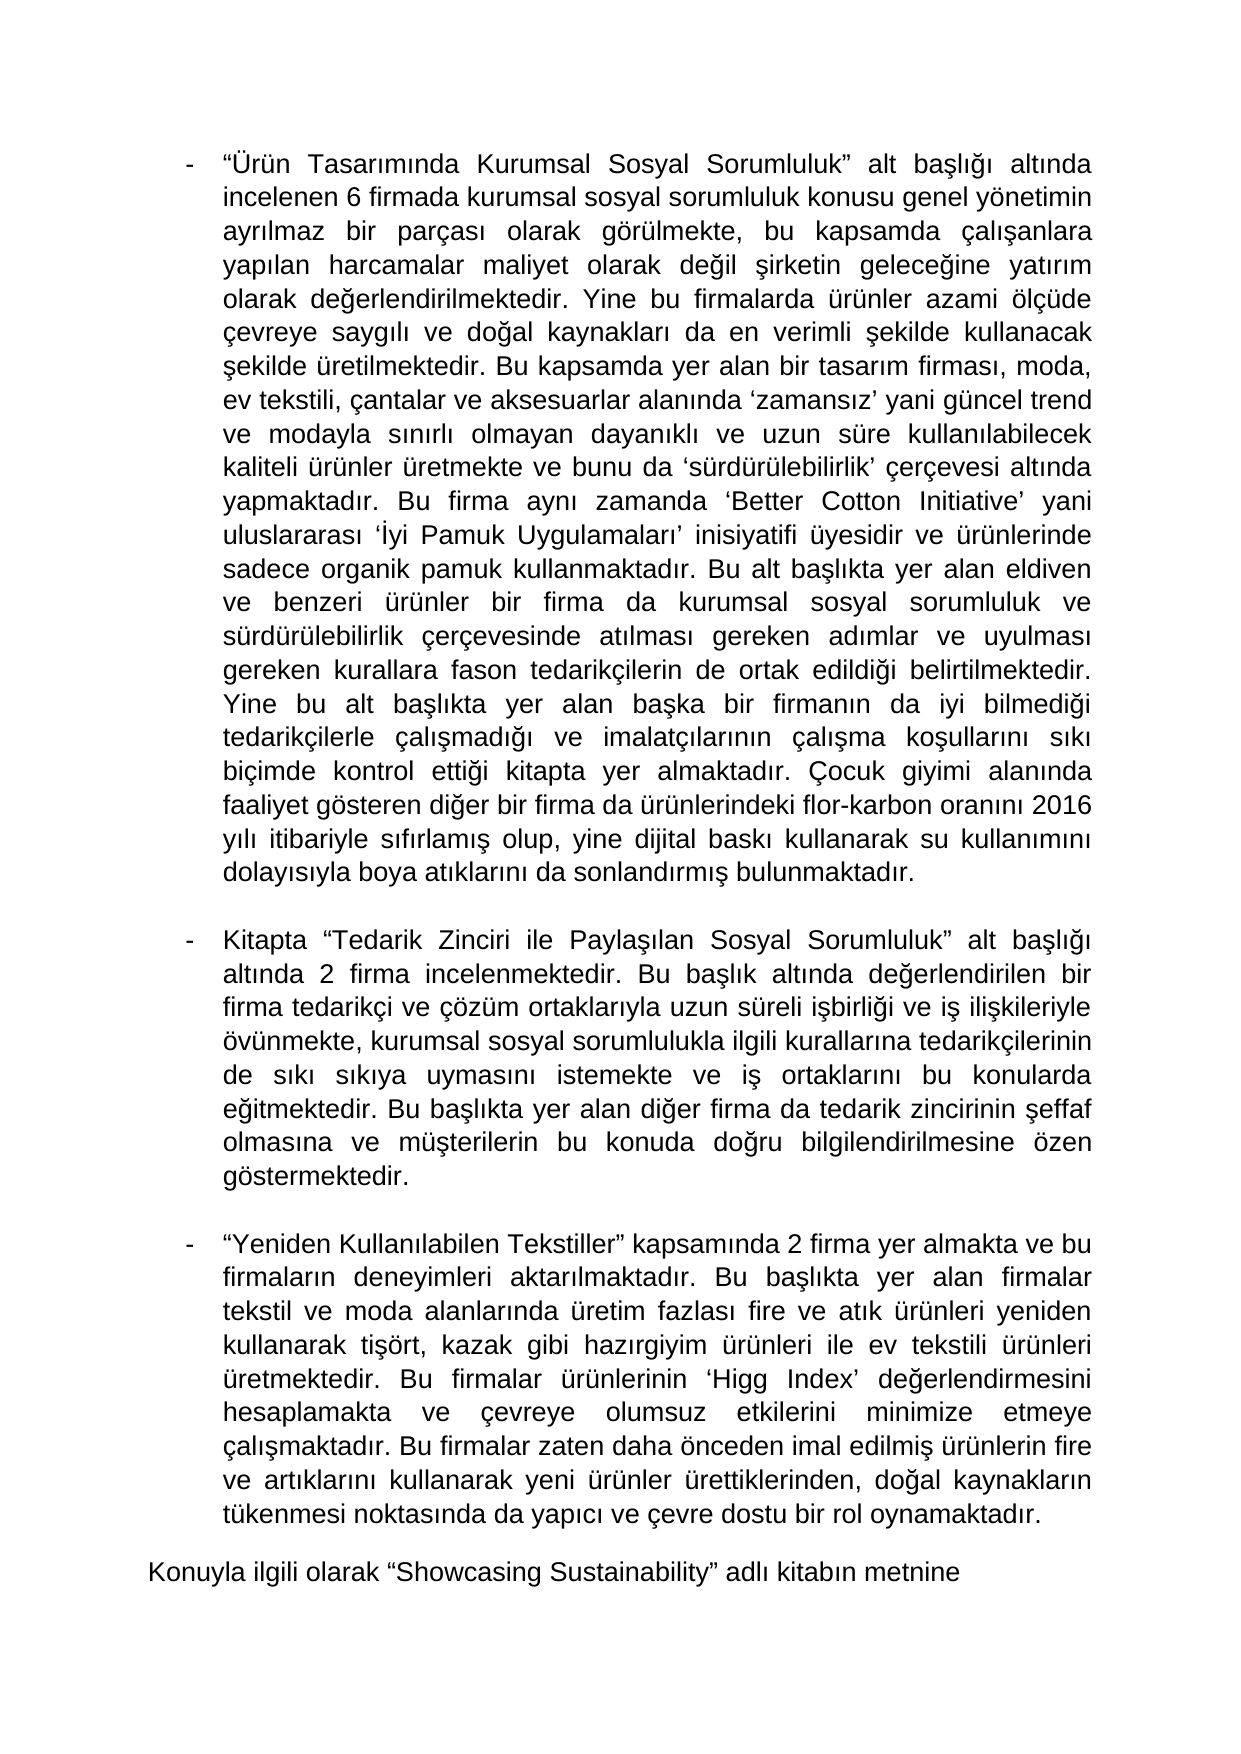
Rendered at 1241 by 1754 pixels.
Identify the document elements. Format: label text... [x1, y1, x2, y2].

list “Ürün Tasarımında Kurumsal Sosyal Sorumluluk” alt başlığı altında incelenen 6 firmada kurumsal sosyal sorumluluk konusu genel yönetimin ayrılmaz bir parçası olarak görülmekte, bu kapsamda çalışanlara yapılan harcamalar maliyet olarak değil şirketin geleceğine yatırım olarak değerlendirilmektedir. Yine bu firmalarda ürünler azami ölçüde çevreye saygılı ve doğal kaynakları da en verimli şekilde kullanacak şekilde üretilmektedir. Bu kapsamda yer alan bir tasarım firması, moda, ev tekstili, çantalar ve aksesuarlar alanında ‘zamansız’ yani güncel trend ve modayla sınırlı olmayan dayanıklı ve uzun süre kullanılabilecek kaliteli ürünler üretmekte ve bunu da ‘sürdürülebilirlik’ çerçevesi altında yapmaktadır. Bu firma aynı zamanda ‘Better Cotton Initiative’ yani uluslararası ‘İyi Pamuk Uygulamaları’ inisiyatifi üyesidir ve ürünlerinde sadece organik pamuk kullanmaktadır. Bu alt başlıkta yer alan eldiven ve benzeri ürünler bir firma da kurumsal sosyal sorumluluk ve sürdürülebilirlik çerçevesinde atılması gereken adımlar ve uyulması gereken kurallara fason tedarikçilerin de ortak edildiği belirtilmektedir. Yine bu alt başlıkta yer alan başka bir firmanın da iyi bilmediği tedarikçilerle çalışmadığı ve imalatçılarının çalışma koşullarını sıkı biçimde kontrol ettiği kitapta yer almaktadır. Çocuk giyimi alanında faaliyet gösteren diğer bir firma da ürünlerindeki flor-karbon oranını 2016 yılı itibariyle sıfırlamış olup, yine dijital baskı kullanarak su kullanımını dolayısıyla boya atıklarını da sonlandırmış bulunmaktadır. [185, 148, 1093, 888]
text Konuyla ilgili olarak “Showcasing Sustainability” adlı kitabın metnine [148, 1556, 1093, 1588]
list Kitapta “Tedarik Zinciri ile Paylaşılan Sosyal Sorumluluk” alt başlığı altında 2 firma incelenmektedir. Bu başlık altında değerlendirilen bir firma tedarikçi ve çözüm ortaklarıyla uzun süreli işbirliği ve iş ilişkileriyle övünmekte, kurumsal sosyal sorumlulukla ilgili kurallarına tedarikçilerinin de sıkı sıkıya uymasını istemekte ve iş ortaklarını bu konularda eğitmektedir. Bu başlıkta yer alan diğer firma da tedarik zincirinin şeffaf olmasına ve müşterilerin bu konuda doğru bilgilendirilmesine özen göstermektedir. [185, 924, 1093, 1191]
list “Yeniden Kullanılabilen Tekstiller” kapsamında 2 firma yer almakta ve bu firmaların deneyimleri aktarılmaktadır. Bu başlıkta yer alan firmalar tekstil ve moda alanlarında üretim fazlası fire ve atık ürünleri yeniden kullanarak tişört, kazak gibi hazırgiyim ürünleri ile ev tekstili ürünleri üretmektedir. Bu firmalar ürünlerinin ‘Higg Index’ değerlendirmesini hesaplamakta ve çevreye olumsuz etkilerini minimize etmeye çalışmaktadır. Bu firmalar zaten daha önceden imal edilmiş ürünlerin fire ve artıklarını kullanarak yeni ürünler ürettiklerinden, doğal kaynakların tükenmesi noktasında da yapıcı ve çevre dostu bir rol oynamaktadır. [185, 1228, 1093, 1529]
